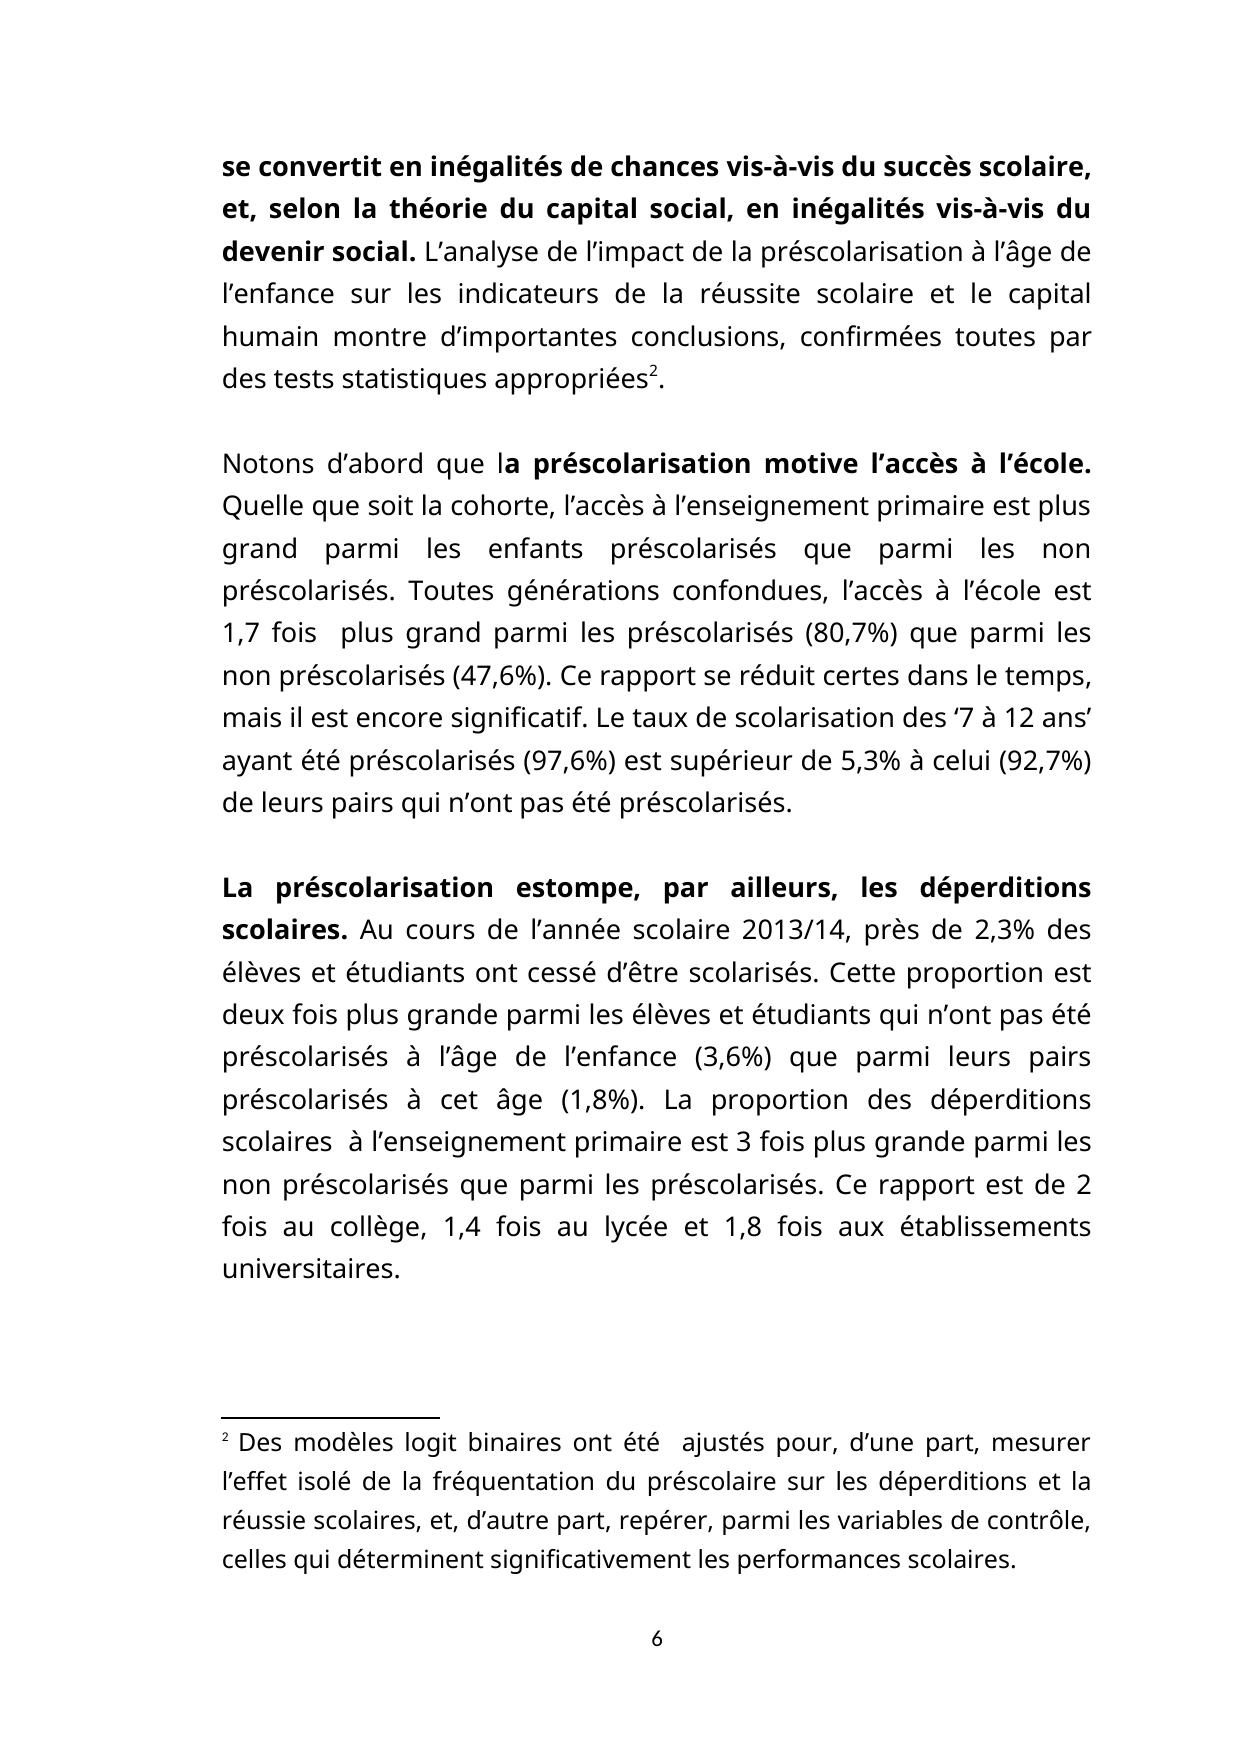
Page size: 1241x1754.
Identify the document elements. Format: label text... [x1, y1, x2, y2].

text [222, 148, 1093, 396]
text Notons d’abord que la préscolarisation motive l’accès à l’école. Quelle que soit la cohorte, l’accès à l’enseignement primaire est plus grand parmi les enfants préscolarisés que parmi les non préscolarisés. Toutes générations confondues, l’accès à l’école est 1,7 fois plus grand parmi les préscolarisés (80,7%) que parmi les non préscolarisés (47,6%). Ce rapport se réduit certes dans le temps, mais il est encore significatif. Le taux de scolarisation des ‘7 à 12 ans’ ayant été préscolarisés (97,6%) est supérieur de 5,3% à celui (92,7%) de leurs pairs qui n’ont pas été préscolarisés. [222, 444, 1093, 820]
text La préscolarisation estompe, par ailleurs, les déperditions scolaires. Au cours de l’année scolaire 2013/14, près de 2,3% des élèves et étudiants ont cessé d’être scolarisés. Cette proportion est deux fois plus grande parmi les élèves et étudiants qui n’ont pas été préscolarisés à l’âge de l’enfance (3,6%) que parmi leurs pairs préscolarisés à cet âge (1,8%). La proportion des déperditions scolaires à l’enseignement primaire est 3 fois plus grande parmi les non préscolarisés que parmi les préscolarisés. Ce rapport est de 2 fois au collège, 1,4 fois au lycée et 1,8 fois aux établissements universitaires. [222, 868, 1093, 1287]
